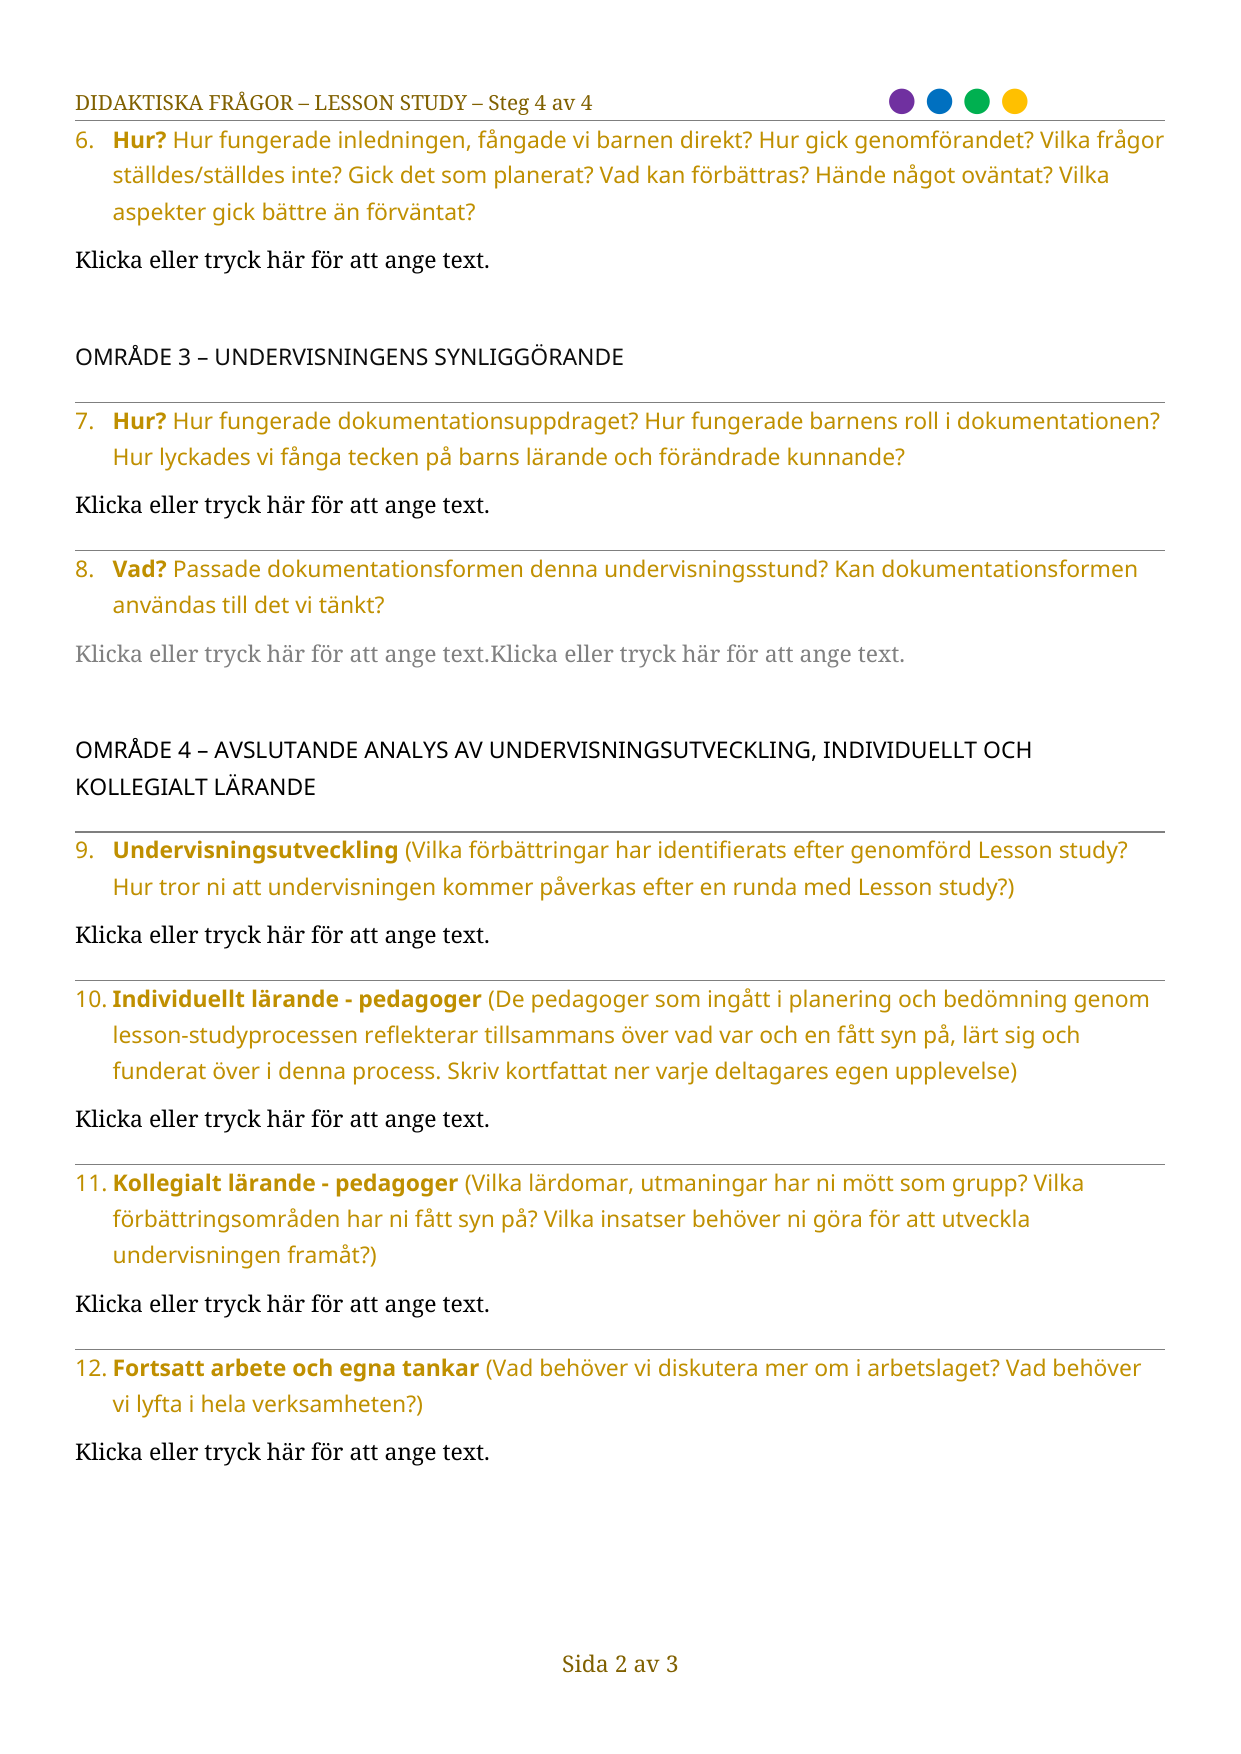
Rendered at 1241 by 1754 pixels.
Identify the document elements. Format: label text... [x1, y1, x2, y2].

subtitle Individuellt lärande - pedagoger (De pedagoger som ingått i planering och bedömning genom lesson-studyprocessen reflekterar tillsammans över vad var och en fått syn på, lärt sig och funderat över i denna process. Skriv kortfattat ner varje deltagares egen upplevelse) [75, 981, 1165, 1086]
subtitle Undervisningsutveckling (Vilka förbättringar har identifierats efter genomförd Lesson study? Hur tror ni att undervisningen kommer påverkas efter en runda med Lesson study?) [75, 833, 1165, 902]
subtitle Område 3 – Undervisningens synliggörande [75, 341, 1165, 372]
subtitle Vad? Passade dokumentationsformen denna undervisningsstund? Kan dokumentationsformen användas till det vi tänkt? [75, 551, 1165, 620]
subtitle Fortsatt arbete och egna tankar (Vad behöver vi diskutera mer om i arbetslaget? Vad behöver vi lyfta i hela verksamheten?) [75, 1350, 1165, 1419]
subtitle Hur? Hur fungerade inledningen, fångade vi barnen direkt? Hur gick genomförandet? Vilka frågor ställdes/ställdes inte? Gick det som planerat? Vad kan förbättras? Hände något oväntat? Vilka aspekter gick bättre än förväntat? [75, 121, 1165, 227]
subtitle Område 4 – avslutande analys av undervisningsutveckling, individuellt och kollegialt lärande [75, 734, 1165, 802]
subtitle Hur? Hur fungerade dokumentationsuppdraget? Hur fungerade barnens roll i dokumentationen? Hur lyckades vi fånga tecken på barns lärande och förändrade kunnande? [75, 403, 1165, 472]
subtitle Kollegialt lärande - pedagoger (Vilka lärdomar, utmaningar har ni mött som grupp? Vilka förbättringsområden har ni fått syn på? Vilka insatser behöver ni göra för att utveckla undervisningen framåt?) [75, 1165, 1165, 1270]
